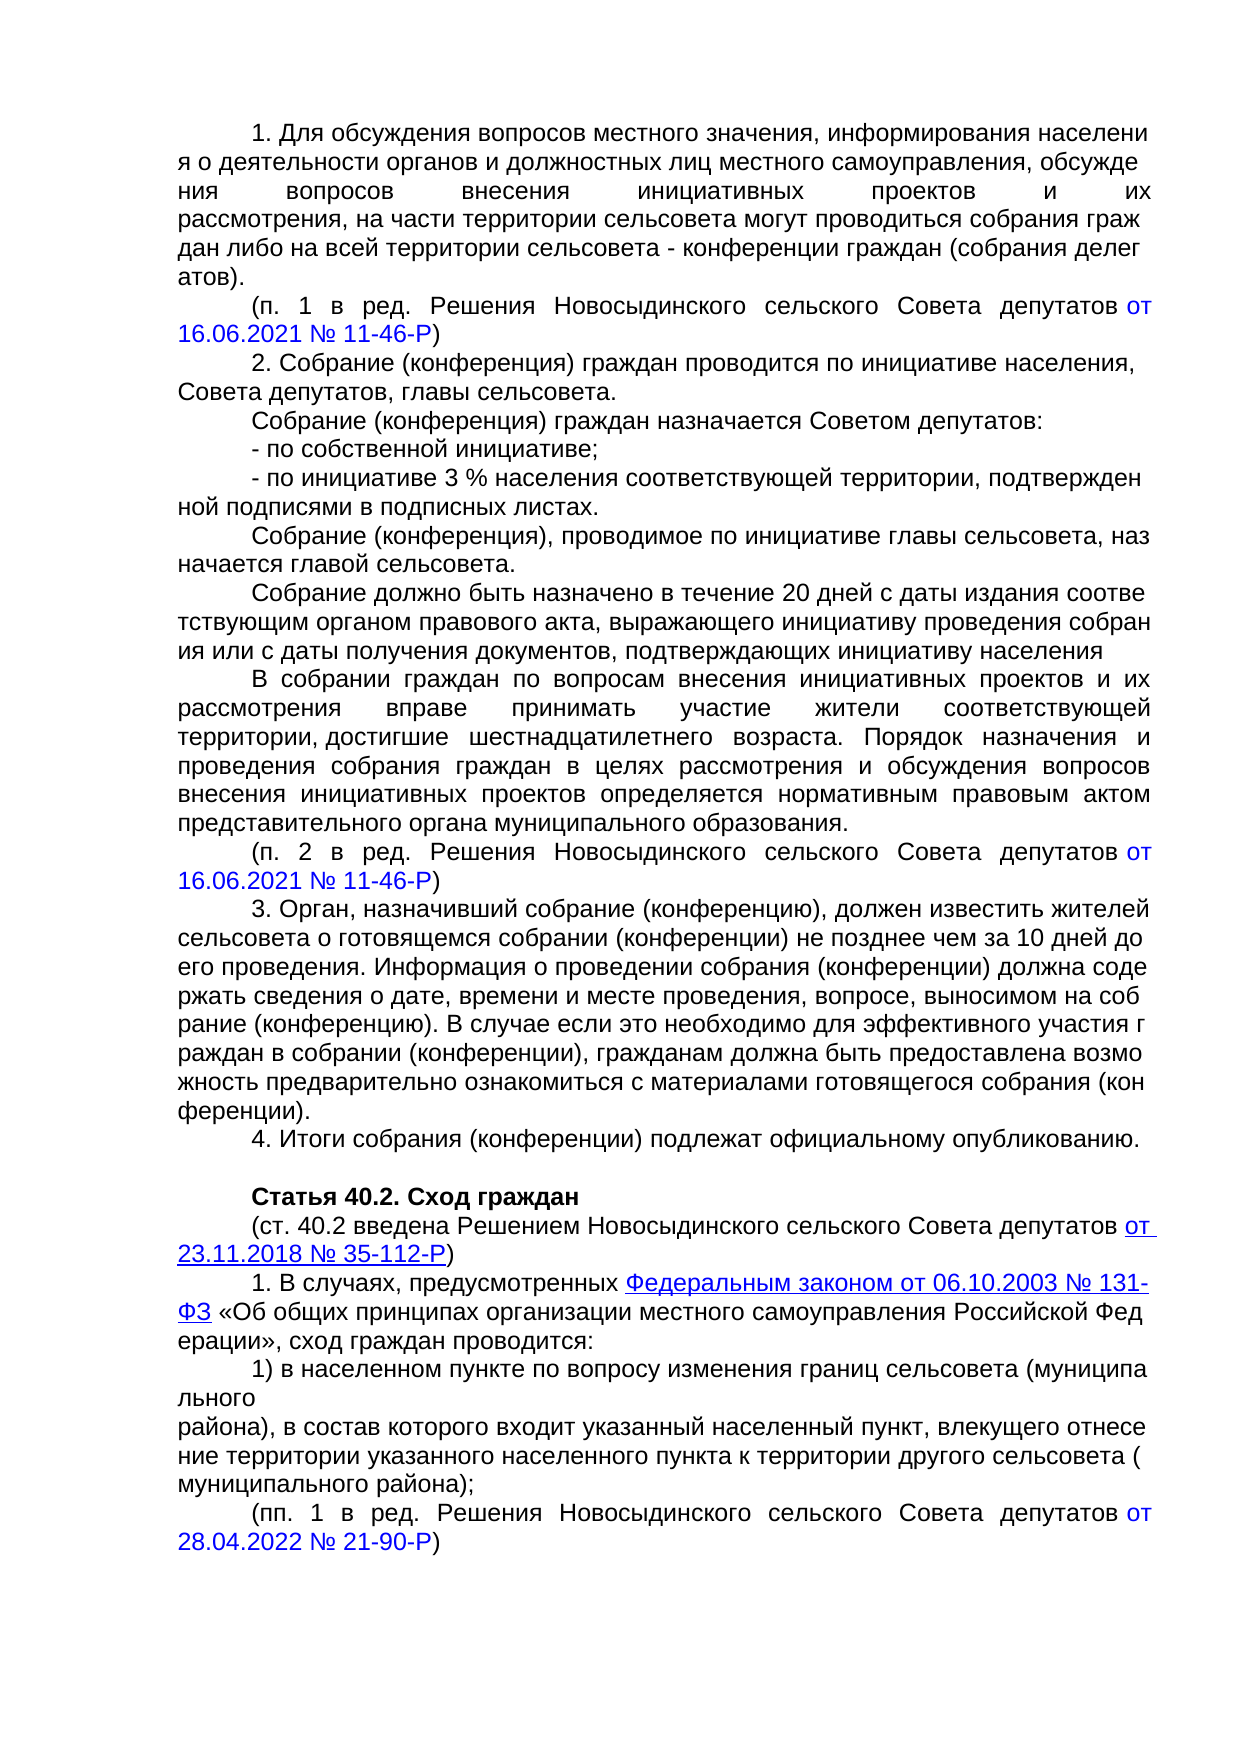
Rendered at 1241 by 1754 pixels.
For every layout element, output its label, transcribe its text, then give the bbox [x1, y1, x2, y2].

text - по собственной инициативе; [177, 434, 1152, 463]
text 1. В случаях, предусмотренных Федеральным законом от 06.10.2003 № 131-ФЗ «Об общих принципах организации местного самоуправления Российской Федерации», сход граждан проводится: [177, 1268, 1152, 1354]
text (п. 1 в ред. Решения Новосыдинского сельского Совета депутатов от 16.06.2021 № 11-46-Р) [177, 291, 1152, 348]
text 4. Итоги собрания (конференции) подлежат официальному опубликованию. [177, 1124, 1152, 1153]
text 2. Собрание (конференция) граждан проводится по инициативе населения, Совета депутатов, главы сельсовета. [177, 348, 1152, 406]
text Статья 40.2. Сход граждан [177, 1182, 1152, 1211]
text (пп. 1 в ред. Решения Новосыдинского сельского Совета депутатов от 28.04.2022 № 21-90-Р) [177, 1498, 1152, 1556]
text Собрание должно быть назначено в течение 20 дней с даты издания соответствующим органом правового акта, выражающего инициативу проведения собрания или с даты получения документов, подтверждающих инициативу населения [177, 578, 1152, 664]
text 1. Для обсуждения вопросов местного значения, информирования населения о деятельности органов и должностных лиц местного самоуправления, обсуждения вопросов внесения инициативных проектов и их рассмотрения, на части территории сельсовета могут проводиться собрания граждан либо на всей территории сельсовета - конференции граждан (собрания делегатов). [177, 118, 1152, 291]
text 3. Орган, назначивший собрание (конференцию), должен известить жителей сельсовета о готовящемся собрании (конференции) не позднее чем за 10 дней до его проведения. Информация о проведении собрания (конференции) должна содержать сведения о дате, времени и месте проведения, вопросе, выносимом на собрание (конференцию). В случае если это необходимо для эффективного участия граждан в собрании (конференции), гражданам должна быть предоставлена возможность предварительно ознакомиться с материалами готовящегося собрания (конференции). [177, 894, 1152, 1124]
text 1) в населенном пункте по вопросу изменения границ сельсовета (муниципального района), в состав которого входит указанный населенный пункт, влекущего отнесение территории указанного населенного пункта к территории другого сельсовета (муниципального района); [177, 1354, 1152, 1498]
text Собрание (конференция), проводимое по инициативе главы сельсовета, назначается главой сельсовета. [177, 521, 1152, 578]
text (п. 2 в ред. Решения Новосыдинского сельского Совета депутатов от 16.06.2021 № 11-46-Р) [177, 837, 1152, 894]
text В собрании граждан по вопросам внесения инициативных проектов и их рассмотрения вправе принимать участие жители соответствующей территории, достигшие шестнадцатилетнего возраста. Порядок назначения и проведения собрания граждан в целях рассмотрения и обсуждения вопросов внесения инициативных проектов определяется нормативным правовым актом представительного органа муниципального образования. [177, 664, 1152, 837]
text (ст. 40.2 введена Решением Новосыдинского сельского Совета депутатов от 23.11.2018 № 35-112-Р) [177, 1211, 1152, 1268]
text - по инициативе 3 % населения соответствующей территории, подтвержденной подписями в подписных листах. [177, 463, 1152, 521]
text Собрание (конференция) граждан назначается Советом депутатов: [177, 406, 1152, 434]
